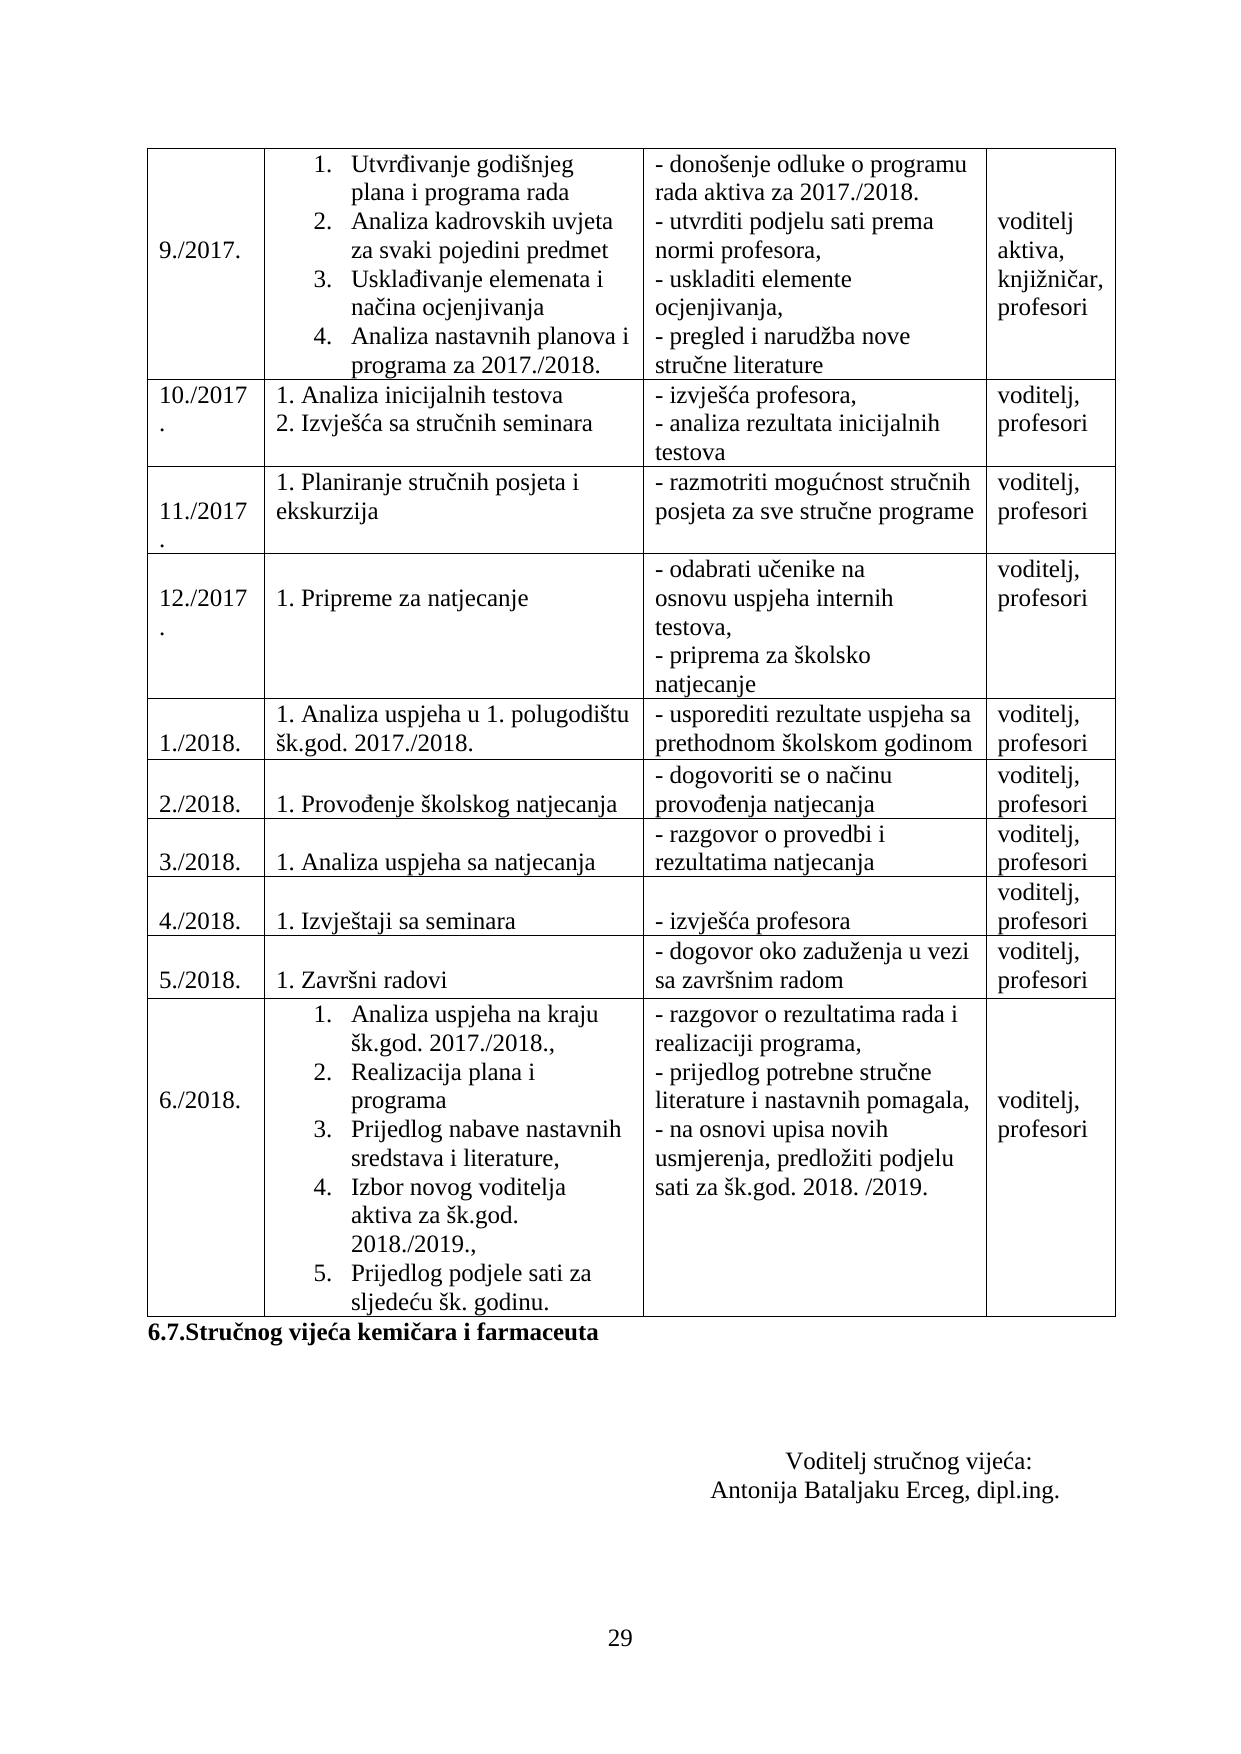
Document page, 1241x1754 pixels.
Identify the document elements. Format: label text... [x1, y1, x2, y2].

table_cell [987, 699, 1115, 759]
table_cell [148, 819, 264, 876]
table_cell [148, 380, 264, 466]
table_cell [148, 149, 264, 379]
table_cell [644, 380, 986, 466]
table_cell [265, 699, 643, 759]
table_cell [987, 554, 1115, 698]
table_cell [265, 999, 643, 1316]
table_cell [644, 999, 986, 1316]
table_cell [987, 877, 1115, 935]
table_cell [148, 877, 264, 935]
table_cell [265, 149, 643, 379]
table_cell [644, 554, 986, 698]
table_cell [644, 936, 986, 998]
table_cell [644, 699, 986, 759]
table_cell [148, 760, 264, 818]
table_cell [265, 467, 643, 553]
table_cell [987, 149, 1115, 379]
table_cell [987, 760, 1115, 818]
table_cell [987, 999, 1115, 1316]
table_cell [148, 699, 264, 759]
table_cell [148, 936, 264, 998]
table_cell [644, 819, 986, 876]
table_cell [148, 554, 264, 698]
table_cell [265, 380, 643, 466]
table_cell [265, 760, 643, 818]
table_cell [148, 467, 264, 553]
text Antonija Bataljaku Erceg, dipl.ing. [148, 1475, 1092, 1503]
text 6.7.Stručnog vijeća kemičara i farmaceuta [148, 1317, 1092, 1345]
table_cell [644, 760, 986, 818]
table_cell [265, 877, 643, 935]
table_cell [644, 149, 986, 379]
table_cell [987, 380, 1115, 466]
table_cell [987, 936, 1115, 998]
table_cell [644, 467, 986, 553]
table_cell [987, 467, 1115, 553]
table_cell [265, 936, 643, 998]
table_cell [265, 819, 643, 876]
text Voditelj stručnog vijeća: [148, 1446, 1092, 1475]
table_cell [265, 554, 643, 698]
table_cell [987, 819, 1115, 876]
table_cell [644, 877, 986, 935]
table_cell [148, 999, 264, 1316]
